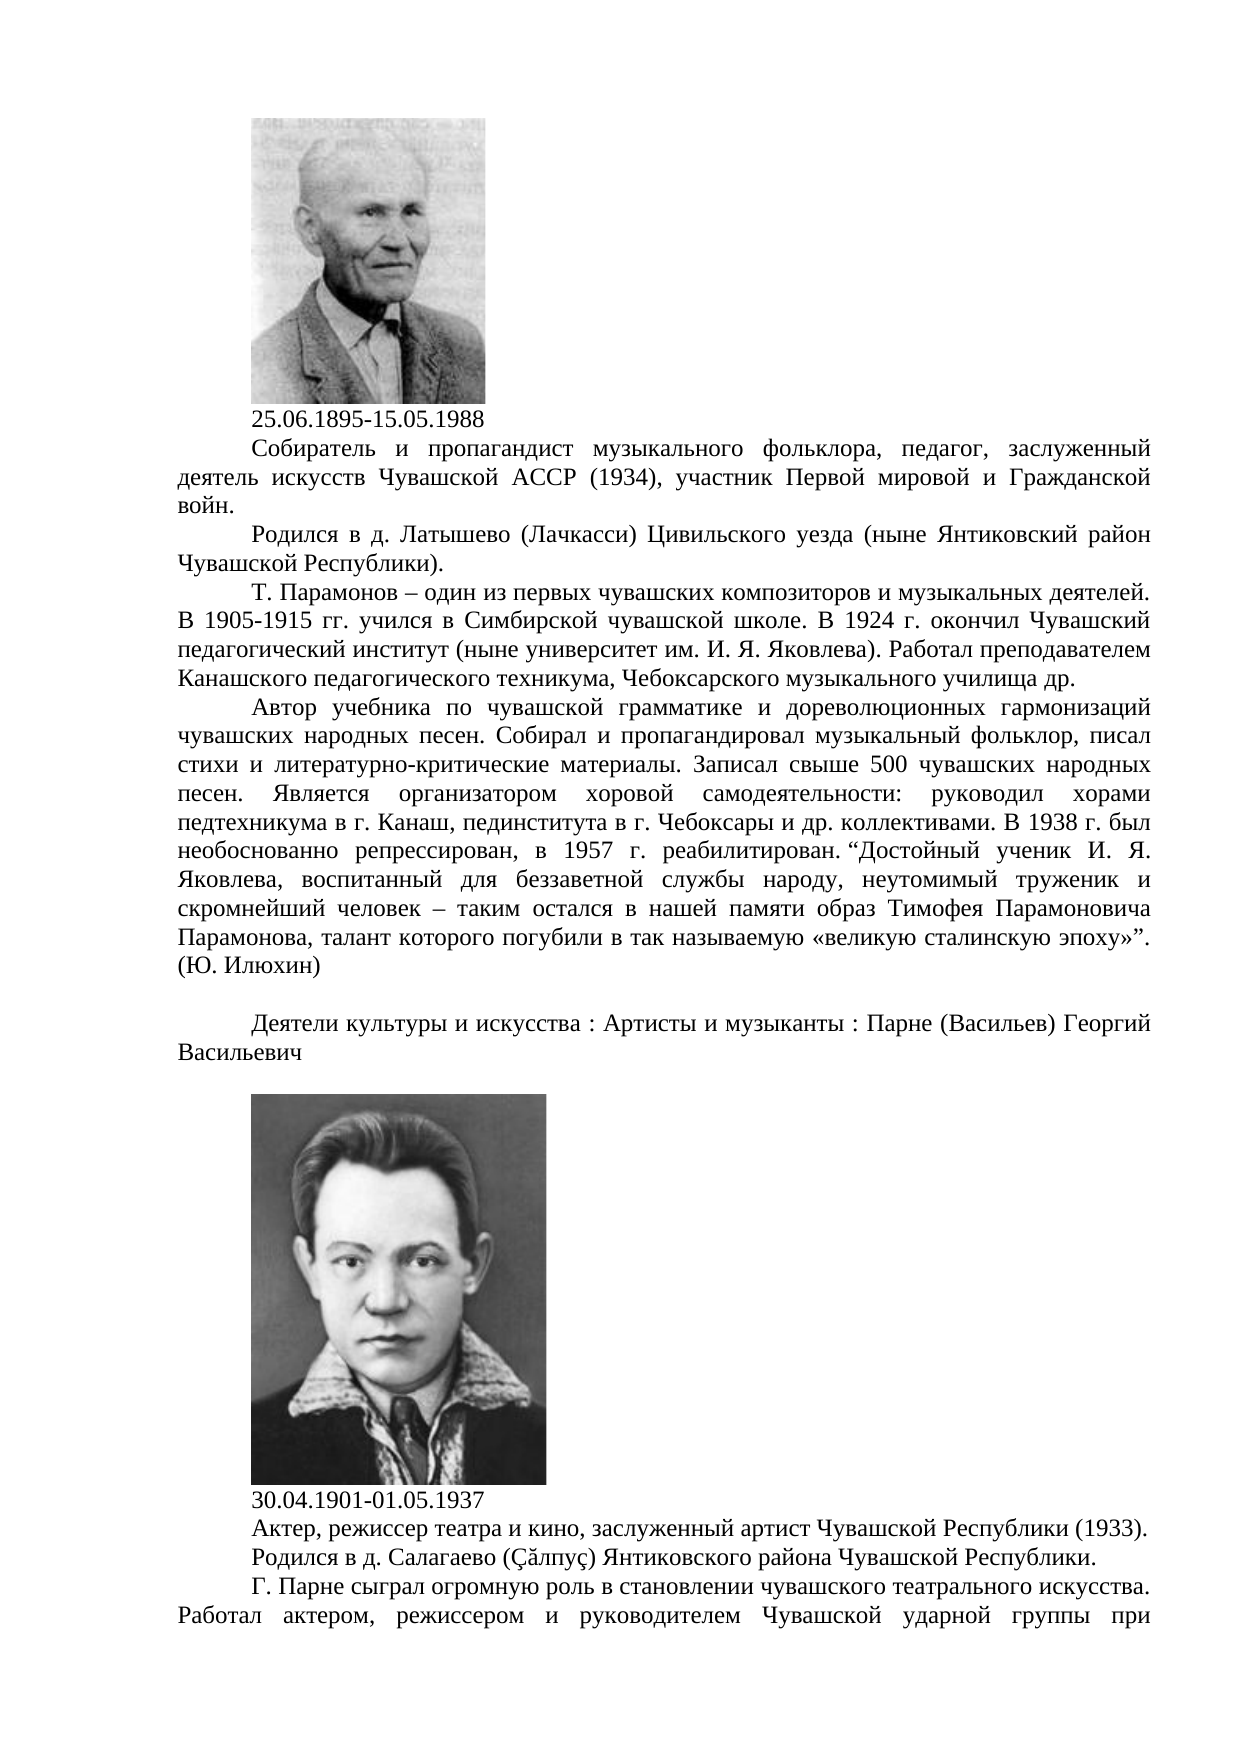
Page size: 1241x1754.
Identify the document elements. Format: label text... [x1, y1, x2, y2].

text Актер, режиссер театра и кино, заслуженный артист Чувашской Республики (1933). [177, 1513, 1152, 1542]
text Деятели культуры и искусства : Артисты и музыканты : Парне (Васильев) Георгий Васильевич [177, 1008, 1152, 1065]
picture [251, 118, 486, 404]
text 25.06.1895-15.05.1988 [177, 404, 1152, 433]
text 30.04.1901-01.05.1937 [177, 1485, 1152, 1513]
text Автор учебника по чувашской грамматике и дореволюционных гармонизаций чувашских народных песен. Собирал и пропагандировал музыкальный фольклор, писал стихи и литературно-критические материалы. Записал свыше 500 чувашских народных песен. Является организатором хоровой самодеятельности: руководил хорами педтехникума в г. Канаш, пединститута в г. Чебоксары и др. коллективами. В 1938 г. был необоснованно репрессирован, в 1957 г. реабилитирован. “Достойный ученик И. Я. Яковлева, воспитанный для беззаветной службы народу, неутомимый труженик и скромнейший человек – таким остался в нашей памяти образ Тимофея Парамоновича Парамонова, талант которого погубили в так называемую «великую сталинскую эпоху»”. (Ю. Илюхин) [177, 692, 1152, 979]
text Т. Парамонов – один из первых чувашских композиторов и музыкальных деятелей. В 1905-1915 гг. учился в Симбирской чувашской школе. В 1924 г. окончил Чувашский педагогический институт (ныне университет им. И. Я. Яковлева). Работал преподавателем Канашского педагогического техникума, Чебоксарского музыкального училища др. [177, 577, 1152, 692]
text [177, 1571, 1152, 1628]
picture [251, 1094, 547, 1485]
text Родился в д. Латышево (Лачкасси) Цивильского уезда (ныне Янтиковский район Чувашской Республики). [177, 519, 1152, 577]
text Родился в д. Салагаево (Çăлпуç) Янтиковского района Чувашской Республики. [177, 1542, 1152, 1571]
text Собиратель и пропагандист музыкального фольклора, педагог, заслуженный деятель искусств Чувашской АССР (1934), участник Первой мировой и Гражданской войн. [177, 433, 1152, 519]
